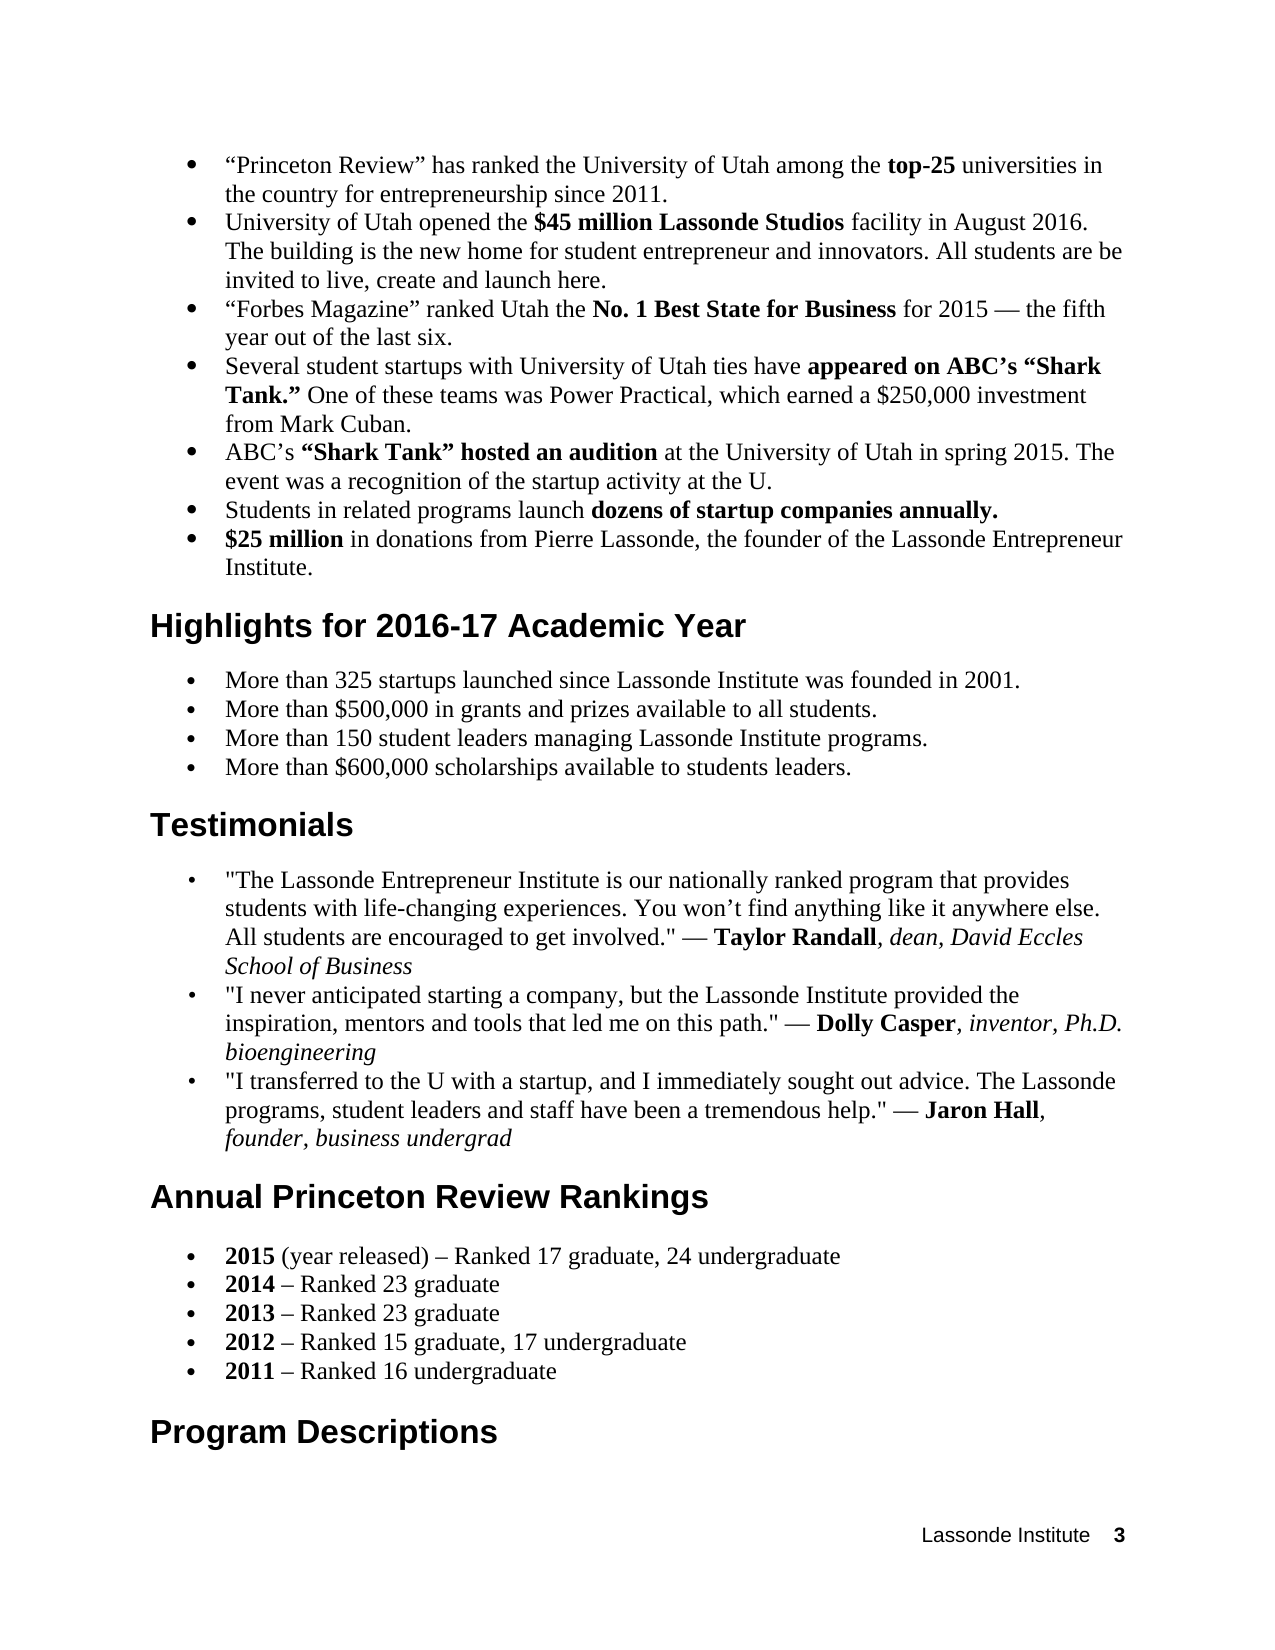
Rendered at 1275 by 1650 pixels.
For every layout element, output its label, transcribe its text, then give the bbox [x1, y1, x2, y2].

list $25 million in donations from Pierre Lassonde, the founder of the Lassonde Entrepreneur Institute. [187, 524, 1125, 581]
list "The Lassonde Entrepreneur Institute is our nationally ranked program that provides students with life-changing experiences. You won’t find anything like it anywhere else. All students are encouraged to get involved." — Taylor Randall, dean, David Eccles School of Business [187, 865, 1125, 980]
list "I never anticipated starting a company, but the Lassonde Institute provided the inspiration, mentors and tools that led me on this path." — Dolly Casper, inventor, Ph.D. bioengineering [187, 980, 1125, 1066]
list More than $600,000 scholarships available to students leaders. [187, 752, 1125, 781]
list University of Utah opened the $45 million Lassonde Studios facility in August 2016. The building is the new home for student entrepreneur and innovators. All students are be invited to live, create and launch here. [187, 207, 1125, 294]
list 2015 (year released) – Ranked 17 graduate, 24 undergraduate [187, 1241, 1125, 1269]
list More than $500,000 in grants and prizes available to all students. [187, 694, 1125, 723]
list Students in related programs launch dozens of startup companies annually. [187, 495, 1125, 524]
list More than 150 student leaders managing Lassonde Institute programs. [187, 723, 1125, 752]
list 2011 – Ranked 16 undergraduate [187, 1356, 1125, 1412]
list 2013 – Ranked 23 graduate [187, 1298, 1125, 1327]
list "I transferred to the U with a startup, and I immediately sought out advice. The Lassonde programs, student leaders and staff have been a tremendous help." — Jaron Hall, founder, business undergrad [187, 1066, 1125, 1152]
list ABC’s “Shark Tank” hosted an audition at the University of Utah in spring 2015. The event was a recognition of the startup activity at the U. [187, 437, 1125, 495]
list 2014 – Ranked 23 graduate [187, 1269, 1125, 1298]
list “Princeton Review” has ranked the University of Utah among the top-25 universities in the country for entrepreneurship since 2011. [187, 150, 1125, 207]
text Program Descriptions [150, 1412, 1125, 1451]
text Annual Princeton Review Rankings [150, 1177, 1125, 1216]
list More than 325 startups launched since Lassonde Institute was founded in 2001. [187, 666, 1125, 694]
text Highlights for 2016-17 Academic Year [150, 606, 1125, 645]
list Several student startups with University of Utah ties have appeared on ABC’s “Shark Tank.” One of these teams was Power Practical, which earned a $250,000 investment from Mark Cuban. [187, 351, 1125, 437]
text Testimonials [150, 806, 1125, 844]
list 2012 – Ranked 15 graduate, 17 undergraduate [187, 1327, 1125, 1356]
list “Forbes Magazine” ranked Utah the No. 1 Best State for Business for 2015 — the fifth year out of the last six. [187, 294, 1125, 351]
